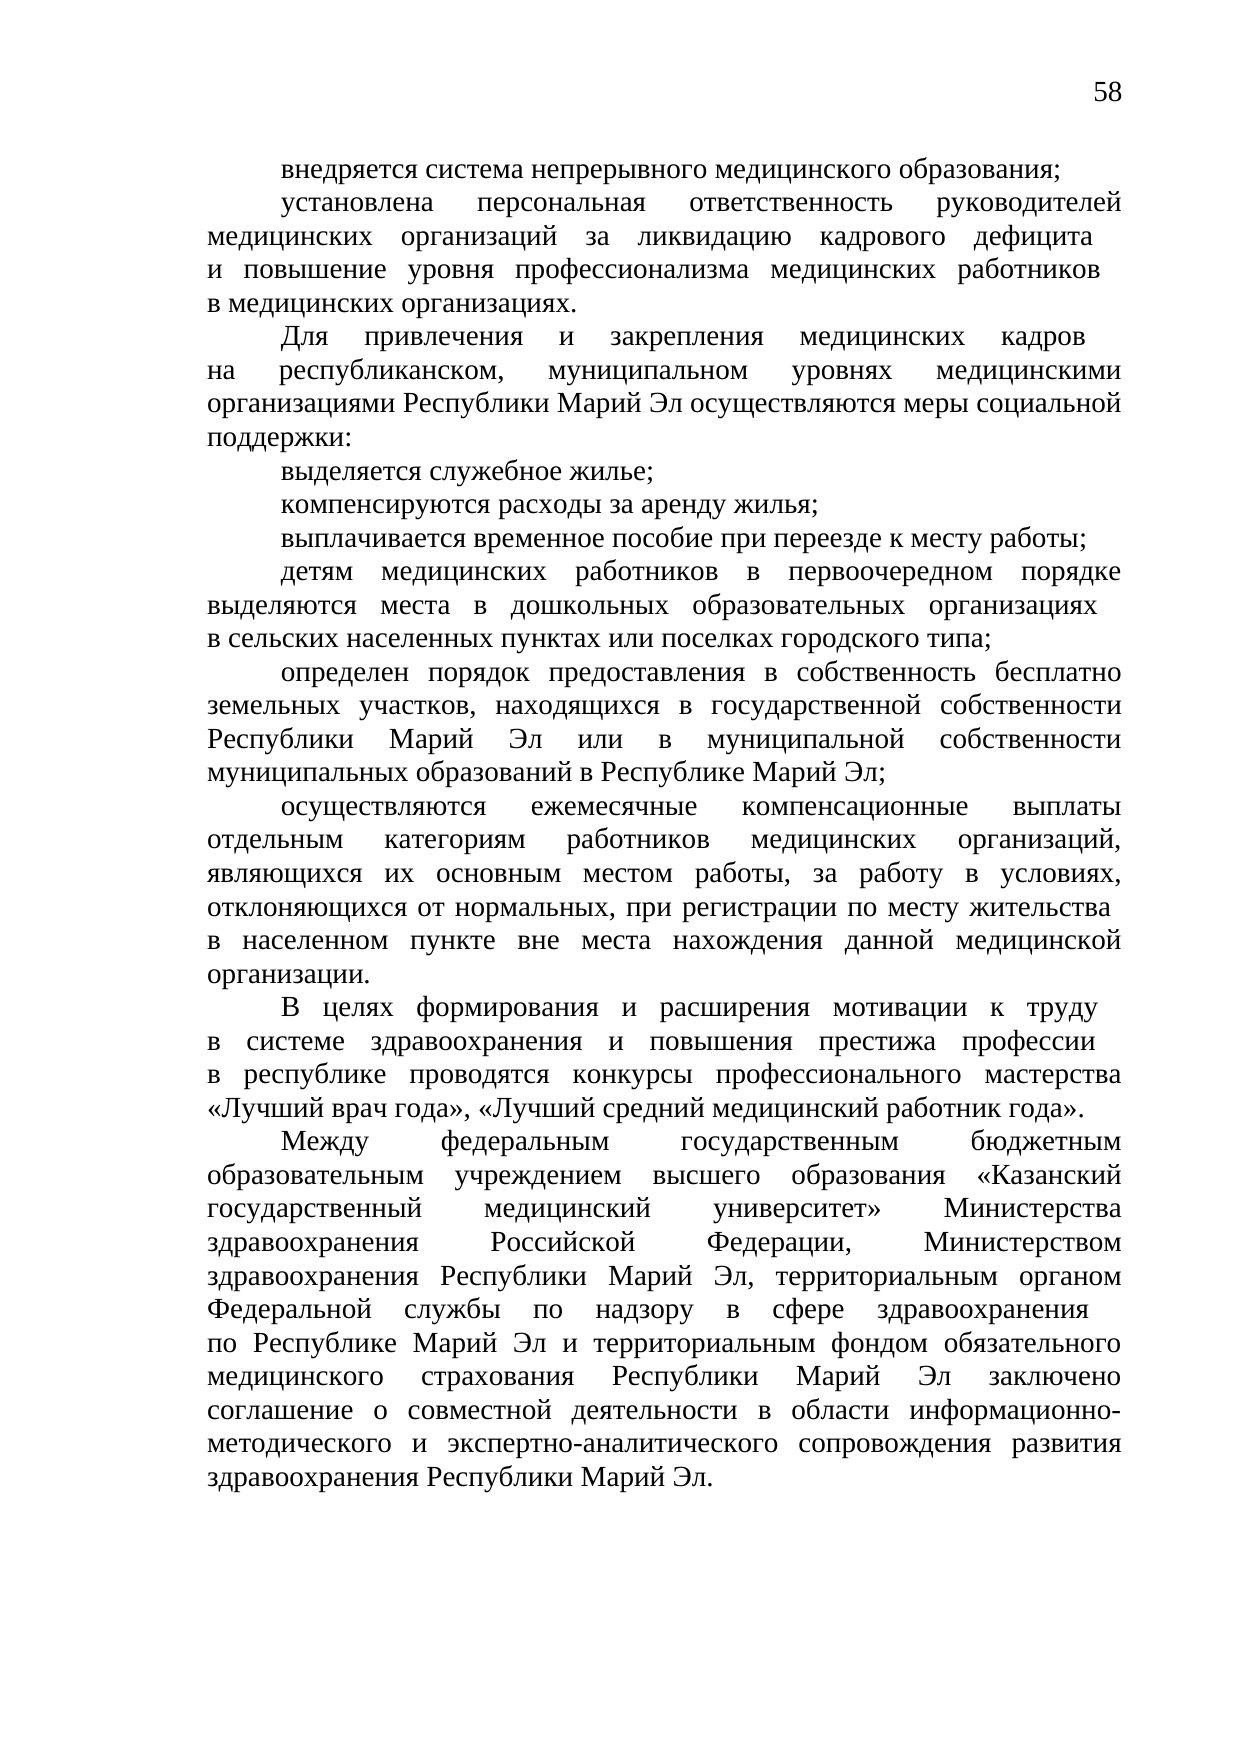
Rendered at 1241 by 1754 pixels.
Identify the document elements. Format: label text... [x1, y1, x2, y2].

text внедряется система непрерывного медицинского образования; [207, 149, 1134, 184]
text выплачивается временное пособие при переезде к месту работы; [207, 520, 1122, 553]
text установлена персональная ответственность руководителей медицинских организаций за ликвидацию кадрового дефицита и повышение уровня профессионализма медицинских работников в медицинских организациях. [207, 184, 1122, 318]
text компенсируются расходы за аренду жилья; [207, 486, 1122, 520]
text В целях формирования и расширения мотивации к труду в системе здравоохранения и повышения престижа профессии в республике проводятся конкурсы профессионального мастерства «Лучший врач года», «Лучший средний медицинский работник года». [207, 989, 1122, 1120]
text детям медицинских работников в первоочередном порядке выделяются места в дошкольных образовательных организациях в сельских населенных пунктах или поселках городского типа; [207, 553, 1122, 654]
text Между федеральным государственным бюджетным образовательным учреждением высшего образования «Казанский государственный медицинский университет» Министерства здравоохранения Российской Федерации, Министерством здравоохранения Республики Марий Эл, территориальным органом Федеральной службы по надзору в сфере здравоохранения по Республике Марий Эл и территориальным фондом обязательного медицинского страхования Республики Марий Эл заключено соглашение о совместной деятельности в области информационно-методического и экспертно-аналитического сопровождения развития здравоохранения Республики Марий Эл. [207, 1120, 1134, 1544]
text выделяется служебное жилье; [207, 453, 1122, 486]
text определен порядок предоставления в собственность бесплатно земельных участков, находящихся в государственной собственности Республики Марий Эл или в муниципальной собственности муниципальных образований в Республике Марий Эл; [207, 654, 1122, 788]
text осуществляются ежемесячные компенсационные выплаты отдельным категориям работников медицинских организаций, являющихся их основным местом работы, за работу в условиях, отклоняющихся от нормальных, при регистрации по месту жительства в населенном пункте вне места нахождения данной медицинской организации. [207, 788, 1122, 989]
text Для привлечения и закрепления медицинских кадров на республиканском, муниципальном уровнях медицинскими организациями Республики Марий Эл осуществляются меры социальной поддержки: [207, 318, 1122, 453]
